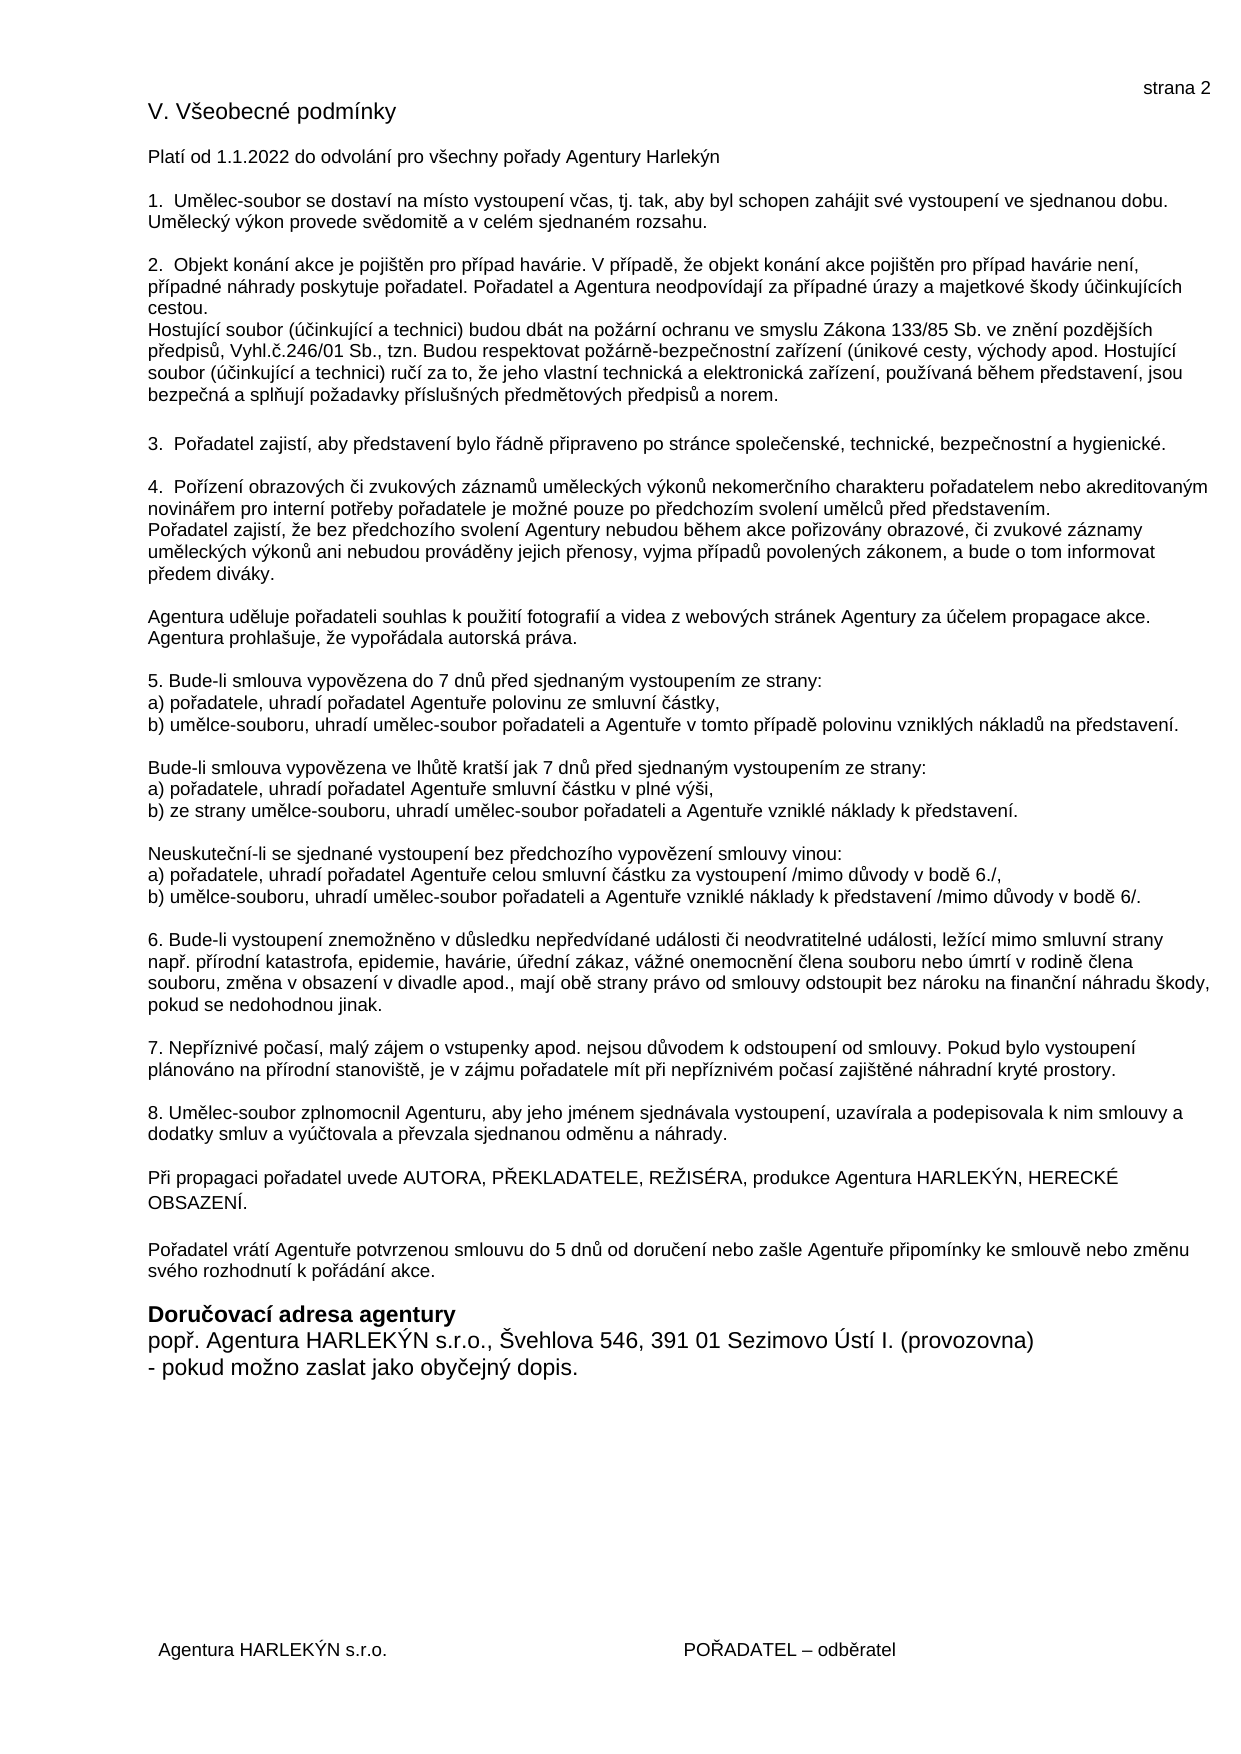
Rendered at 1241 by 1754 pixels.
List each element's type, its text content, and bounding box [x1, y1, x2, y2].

text a) pořadatele, uhradí pořadatel Agentuře smluvní částku v plné výši, [148, 778, 1211, 799]
text Hostující soubor (účinkující a technici) budou dbát na požární ochranu ve smyslu Zákona 133/85 Sb. ve znění pozdějších předpisů, Vyhl.č.246/01 Sb., tzn. Budou respektovat požárně-bezpečnostní zařízení (únikové cesty, východy apod. Hostující soubor (účinkující a technici) ručí za to, že jeho vlastní technická a elektronická zařízení, používaná během představení, jsou bezpečná a splňují požadavky příslušných předmětových předpisů a norem. [148, 319, 1211, 405]
text b) umělce-souboru, uhradí umělec-soubor pořadateli a Agentuře v tomto případě polovinu vzniklých nákladů na představení. [148, 713, 1211, 735]
text Agentura prohlašuje, že vypořádala autorská práva. [148, 627, 1211, 649]
text Bude-li smlouva vypovězena ve lhůtě kratší jak 7 dnů před sjednaným vystoupením ze strany: [148, 756, 1211, 778]
text 1. Umělec-soubor se dostaví na místo vystoupení včas, tj. tak, aby byl schopen zahájit své vystoupení ve sjednanou dobu. Umělecký výkon provede svědomitě a v celém sjednaném rozsahu. [148, 189, 1211, 232]
text Neuskuteční-li se sjednané vystoupení bez předchozího vypovězení smlouvy vinou: [148, 843, 1211, 864]
text Doručovací adresa agentury [148, 1301, 1211, 1327]
text Agentura HARLEKÝN s.r.o. POŘADATEL – odběratel [148, 1639, 1211, 1660]
text Při propagaci pořadatel uvede AUTORA, PŘEKLADATELE, REŽISÉRA, produkce Agentura HARLEKÝN, HERECKÉ OBSAZENÍ. [148, 1164, 1211, 1214]
text 3. Pořadatel zajistí, aby představení bylo řádně připraveno po stránce společenské, technické, bezpečnostní a hygienické. [148, 433, 1211, 454]
text Agentura uděluje pořadateli souhlas k použití fotografií a videa z webových stránek Agentury za účelem propagace akce. [148, 606, 1211, 627]
text popř. Agentura HARLEKÝN s.r.o., Švehlova 546, 391 01 Sezimovo Ústí I. (provozovna) [148, 1327, 1211, 1354]
text 7. Nepříznivé počasí, malý zájem o vstupenky apod. nejsou důvodem k odstoupení od smlouvy. Pokud bylo vystoupení plánováno na přírodní stanoviště, je v zájmu pořadatele mít při nepříznivém počasí zajištěné náhradní kryté prostory. [148, 1037, 1211, 1080]
text b) ze strany umělce-souboru, uhradí umělec-soubor pořadateli a Agentuře vzniklé náklady k představení. [148, 799, 1211, 821]
text Pořadatel zajistí, že bez předchozího svolení Agentury nebudou během akce pořizovány obrazové, či zvukové záznamy uměleckých výkonů ani nebudou prováděny jejich přenosy, vyjma případů povolených zákonem, a bude o tom informovat předem diváky. [148, 519, 1211, 584]
text 8. Umělec-soubor zplnomocnil Agenturu, aby jeho jménem sjednávala vystoupení, uzavírala a podepisovala k nim smlouvy a dodatky smluv a vyúčtovala a převzala sjednanou odměnu a náhrady. [148, 1101, 1211, 1144]
text - pokud možno zaslat jako obyčejný dopis. [148, 1354, 1211, 1380]
text a) pořadatele, uhradí pořadatel Agentuře polovinu ze smluvní částky, [148, 692, 1211, 713]
text 4. Pořízení obrazových či zvukových záznamů uměleckých výkonů nekomerčního charakteru pořadatelem nebo akreditovaným novinářem pro interní potřeby pořadatele je možné pouze po předchozím svolení umělců před představením. [148, 476, 1211, 519]
text 2. Objekt konání akce je pojištěn pro případ havárie. V případě, že objekt konání akce pojištěn pro případ havárie není, případné náhrady poskytuje pořadatel. Pořadatel a Agentura neodpovídají za případné úrazy a majetkové škody účinkujících cestou. [148, 254, 1211, 319]
text 6. Bude-li vystoupení znemožněno v důsledku nepředvídané události či neodvratitelné události, ležící mimo smluvní strany např. přírodní katastrofa, epidemie, havárie, úřední zákaz, vážné onemocnění člena souboru nebo úmrtí v rodině člena souboru, změna v obsazení v divadle apod., mají obě strany právo od smlouvy odstoupit bez nároku na finanční náhradu škody, pokud se nedohodnou jinak. [148, 929, 1211, 1015]
text V. Všeobecné podmínky [148, 98, 1211, 125]
text b) umělce-souboru, uhradí umělec-soubor pořadateli a Agentuře vzniklé náklady k představení /mimo důvody v bodě 6/. [148, 886, 1211, 907]
text Platí od 1.1.2022 do odvolání pro všechny pořady Agentury Harlekýn [148, 146, 1211, 168]
text strana 2 [148, 77, 1211, 98]
text a) pořadatele, uhradí pořadatel Agentuře celou smluvní částku za vystoupení /mimo důvody v bodě 6./, [148, 864, 1211, 886]
text Pořadatel vrátí Agentuře potvrzenou smlouvu do 5 dnů od doručení nebo zašle Agentuře připomínky ke smlouvě nebo změnu svého rozhodnutí k pořádání akce. [148, 1239, 1211, 1282]
text 5. Bude-li smlouva vypovězena do 7 dnů před sjednaným vystoupením ze strany: [148, 670, 1211, 692]
